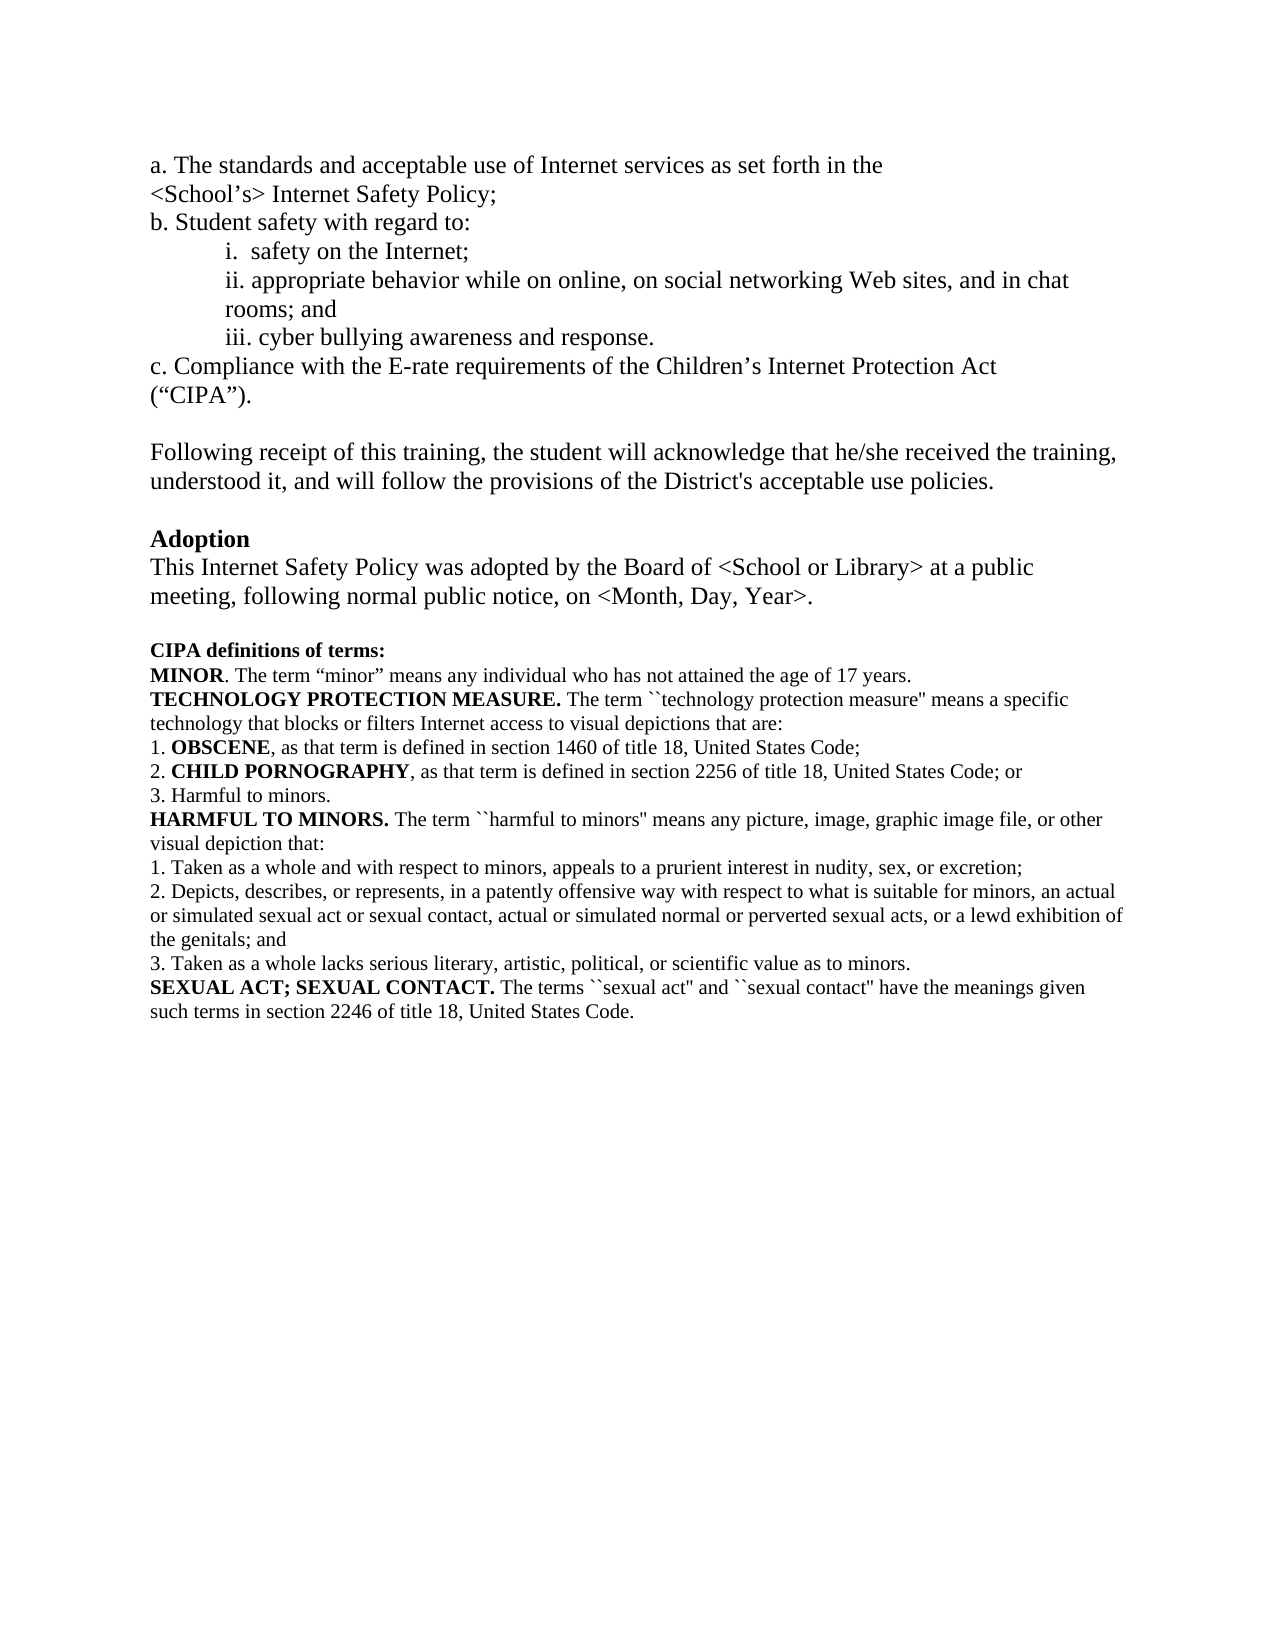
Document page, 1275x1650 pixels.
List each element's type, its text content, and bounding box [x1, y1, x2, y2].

text c. Compliance with the E-rate requirements of the Children’s Internet Protection Act [150, 351, 1125, 380]
text This Internet Safety Policy was adopted by the Board of <School or Library> at a public meeting, following normal public notice, on <Month, Day, Year>. [150, 552, 1125, 610]
text 3. Harmful to minors. [150, 783, 1125, 807]
text Adoption [150, 524, 1125, 552]
text TECHNOLOGY PROTECTION MEASURE. The term ``technology protection measure'' means a specific technology that blocks or filters Internet access to visual depictions that are: [150, 687, 1125, 735]
text 1. Taken as a whole and with respect to minors, appeals to a prurient interest in nudity, sex, or excretion; [150, 855, 1125, 879]
text <School’s> Internet Safety Policy; [150, 179, 1125, 207]
text 3. Taken as a whole lacks serious literary, artistic, political, or scientific value as to minors. [150, 951, 1125, 975]
text (“CIPA”). [150, 380, 1125, 409]
text b. Student safety with regard to: [150, 207, 1125, 236]
text 2. CHILD PORNOGRAPHY, as that term is defined in section 2256 of title 18, United States Code; or [150, 759, 1125, 783]
text HARMFUL TO MINORS. The term ``harmful to minors'' means any picture, image, graphic image file, or other visual depiction that: [150, 807, 1125, 855]
text ii. appropriate behavior while on online, on social networking Web sites, and in chat rooms; and [150, 265, 1125, 322]
text SEXUAL ACT; SEXUAL CONTACT. The terms ``sexual act'' and ``sexual contact'' have the meanings given such terms in section 2246 of title 18, United States Code. [150, 975, 1125, 1023]
text iii. cyber bullying awareness and response. [150, 322, 1125, 351]
text 2. Depicts, describes, or represents, in a patently offensive way with respect to what is suitable for minors, an actual or simulated sexual act or sexual contact, actual or simulated normal or perverted sexual acts, or a lewd exhibition of the genitals; and [150, 879, 1125, 951]
text CIPA definitions of terms: [150, 638, 1125, 662]
text a. The standards and acceptable use of Internet services as set forth in the [150, 150, 1125, 179]
text Following receipt of this training, the student will acknowledge that he/she received the training, understood it, and will follow the provisions of the District's acceptable use policies. [150, 437, 1125, 495]
text MINOR. The term “minor” means any individual who has not attained the age of 17 years. [150, 662, 1125, 687]
text 1. OBSCENE, as that term is defined in section 1460 of title 18, United States Code; [150, 735, 1125, 759]
text i. safety on the Internet; [150, 236, 1125, 265]
